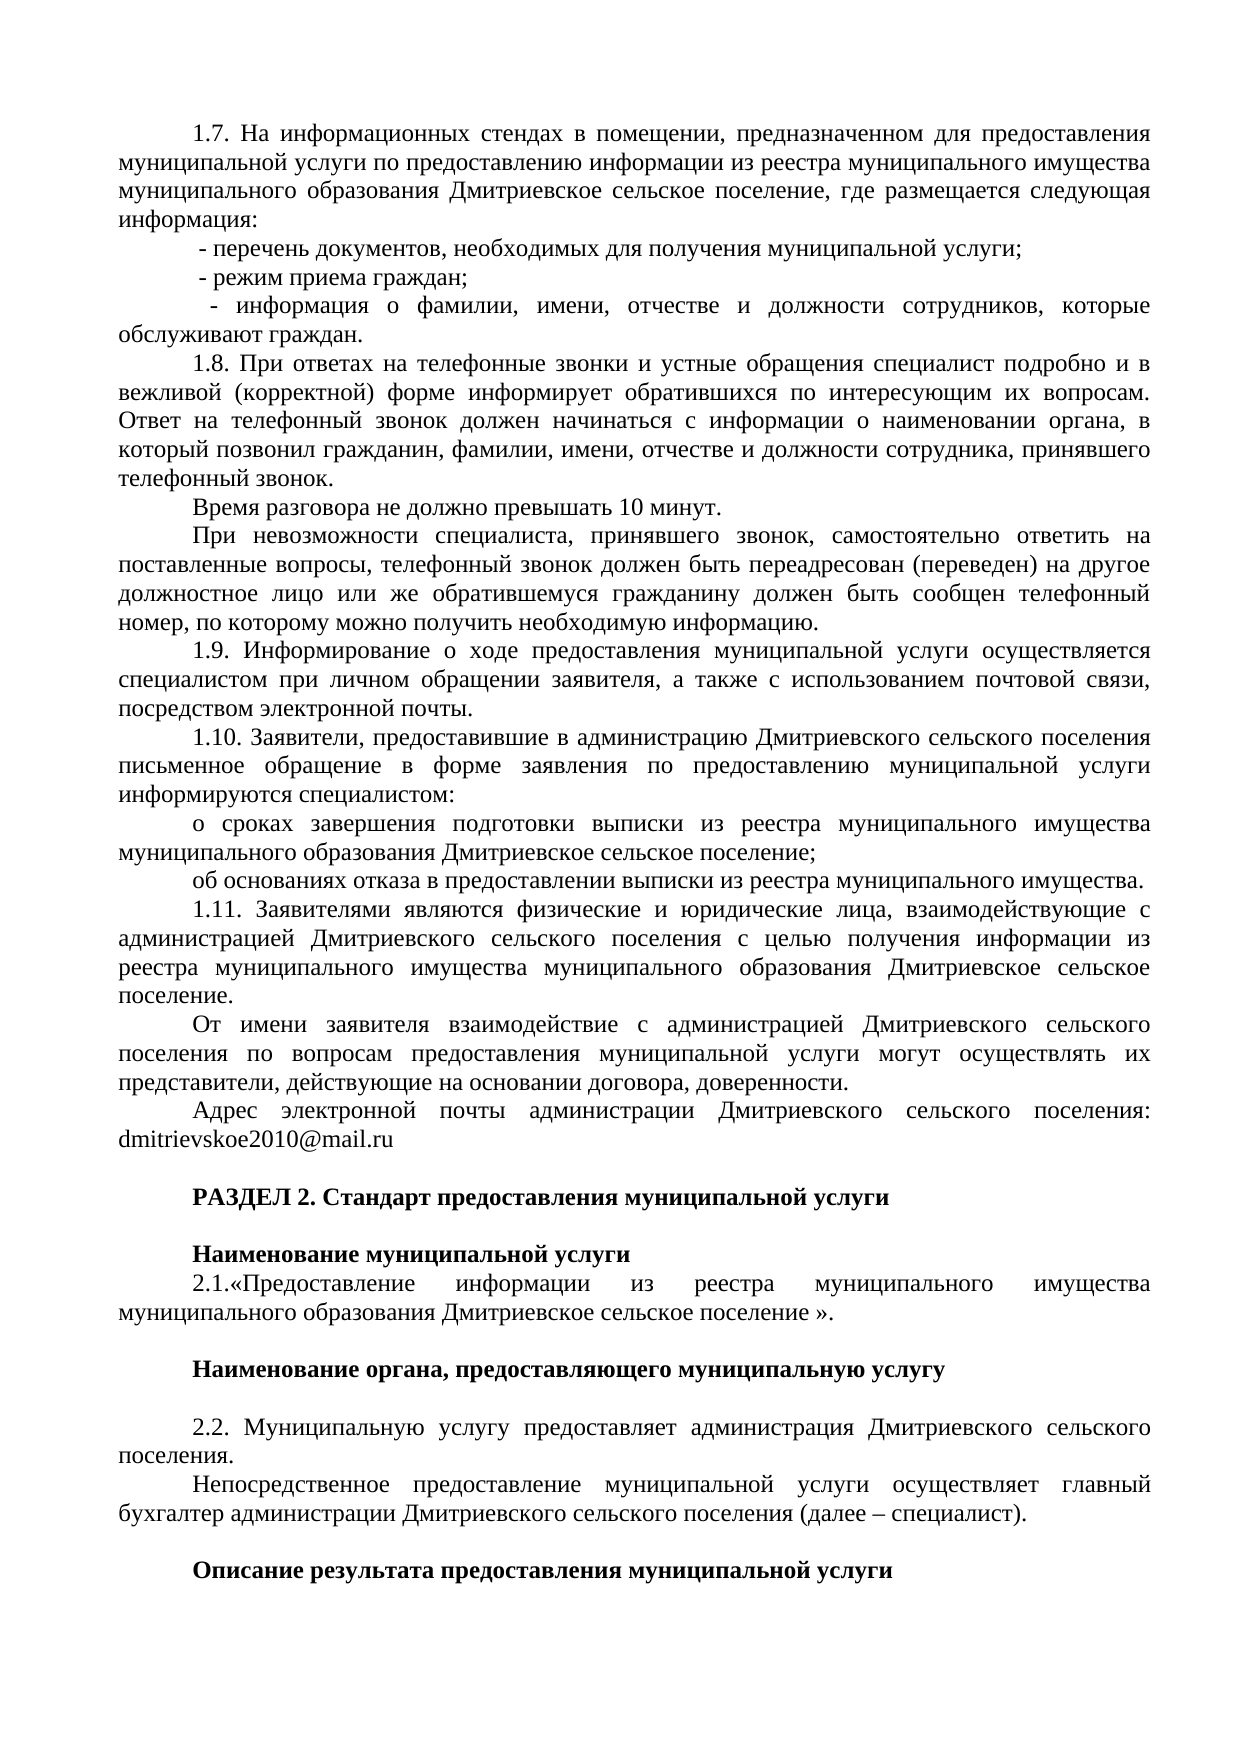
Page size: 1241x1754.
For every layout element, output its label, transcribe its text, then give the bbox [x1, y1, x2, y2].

text 2.1.«Предоставление информации из реестра муниципального имущества муниципального образования Дмитриевское сельское поселение ». [118, 1268, 1152, 1326]
text При невозможности специалиста, принявшего звонок, самостоятельно ответить на поставленные вопросы, телефонный звонок должен быть переадресован (переведен) на другое должностное лицо или же обратившемуся гражданину должен быть сообщен телефонный номер, по которому можно получить необходимую информацию. [118, 521, 1152, 636]
text об основаниях отказа в предоставлении выписки из реестра муниципального имущества. [118, 866, 1152, 894]
text От имени заявителя взаимодействие с администрацией Дмитриевского сельского поселения по вопросам предоставления муниципальной услуги могут осуществлять их представители, действующие на основании договора, доверенности. [118, 1009, 1152, 1096]
text Наименование органа, предоставляющего муниципальную услугу [118, 1354, 1152, 1383]
text - информация о фамилии, имени, отчестве и должности сотрудников, которые обслуживают граждан. [118, 291, 1152, 348]
text Наименование муниципальной услуги [118, 1239, 1152, 1268]
text 1.8. При ответах на телефонные звонки и устные обращения специалист подробно и в вежливой (корректной) форме информирует обратившихся по интересующим их вопросам. Ответ на телефонный звонок должен начинаться с информации о наименовании органа, в который позвонил гражданин, фамилии, имени, отчестве и должности сотрудника, принявшего телефонный звонок. [118, 348, 1152, 492]
text РАЗДЕЛ 2. Стандарт предоставления муниципальной услуги [118, 1182, 1152, 1211]
text 1.9. Информирование о ходе предоставления муниципальной услуги осуществляется специалистом при личном обращении заявителя, а также с использованием почтовой связи, посредством электронной почты. [118, 636, 1152, 722]
text Адрес электронной почты администрации Дмитриевского сельского поселения: dmitrievskoe2010@mail.ru [118, 1096, 1152, 1153]
text - режим приема граждан; [118, 262, 1152, 291]
text 1.7. На информационных стендах в помещении, предназначенном для предоставления муниципальной услуги по предоставлению информации из реестра муниципального имущества муниципального образования Дмитриевское сельское поселение, где размещается следующая информация: [118, 118, 1152, 233]
text 2.2. Муниципальную услугу предоставляет администрация Дмитриевского сельского поселения. [118, 1412, 1152, 1469]
text Время разговора не должно превышать 10 минут. [118, 492, 1152, 521]
text Непосредственное предоставление муниципальной услуги осуществляет главный бухгалтер администрации Дмитриевского сельского поселения (далее – специалист). [118, 1469, 1152, 1527]
text - перечень документов, необходимых для получения муниципальной услуги; [118, 233, 1152, 262]
text 1.10. Заявители, предоставившие в администрацию Дмитриевского сельского поселения письменное обращение в форме заявления по предоставлению муниципальной услуги информируются специалистом: [118, 722, 1152, 808]
text Описание результата предоставления муниципальной услуги [118, 1556, 1152, 1584]
text 1.11. Заявителями являются физические и юридические лица, взаимодействующие с администрацией Дмитриевского сельского поселения с целью получения информации из реестра муниципального имущества муниципального образования Дмитриевское сельское поселение. [118, 894, 1152, 1009]
text о сроках завершения подготовки выписки из реестра муниципального имущества муниципального образования Дмитриевское сельское поселение; [118, 808, 1152, 866]
